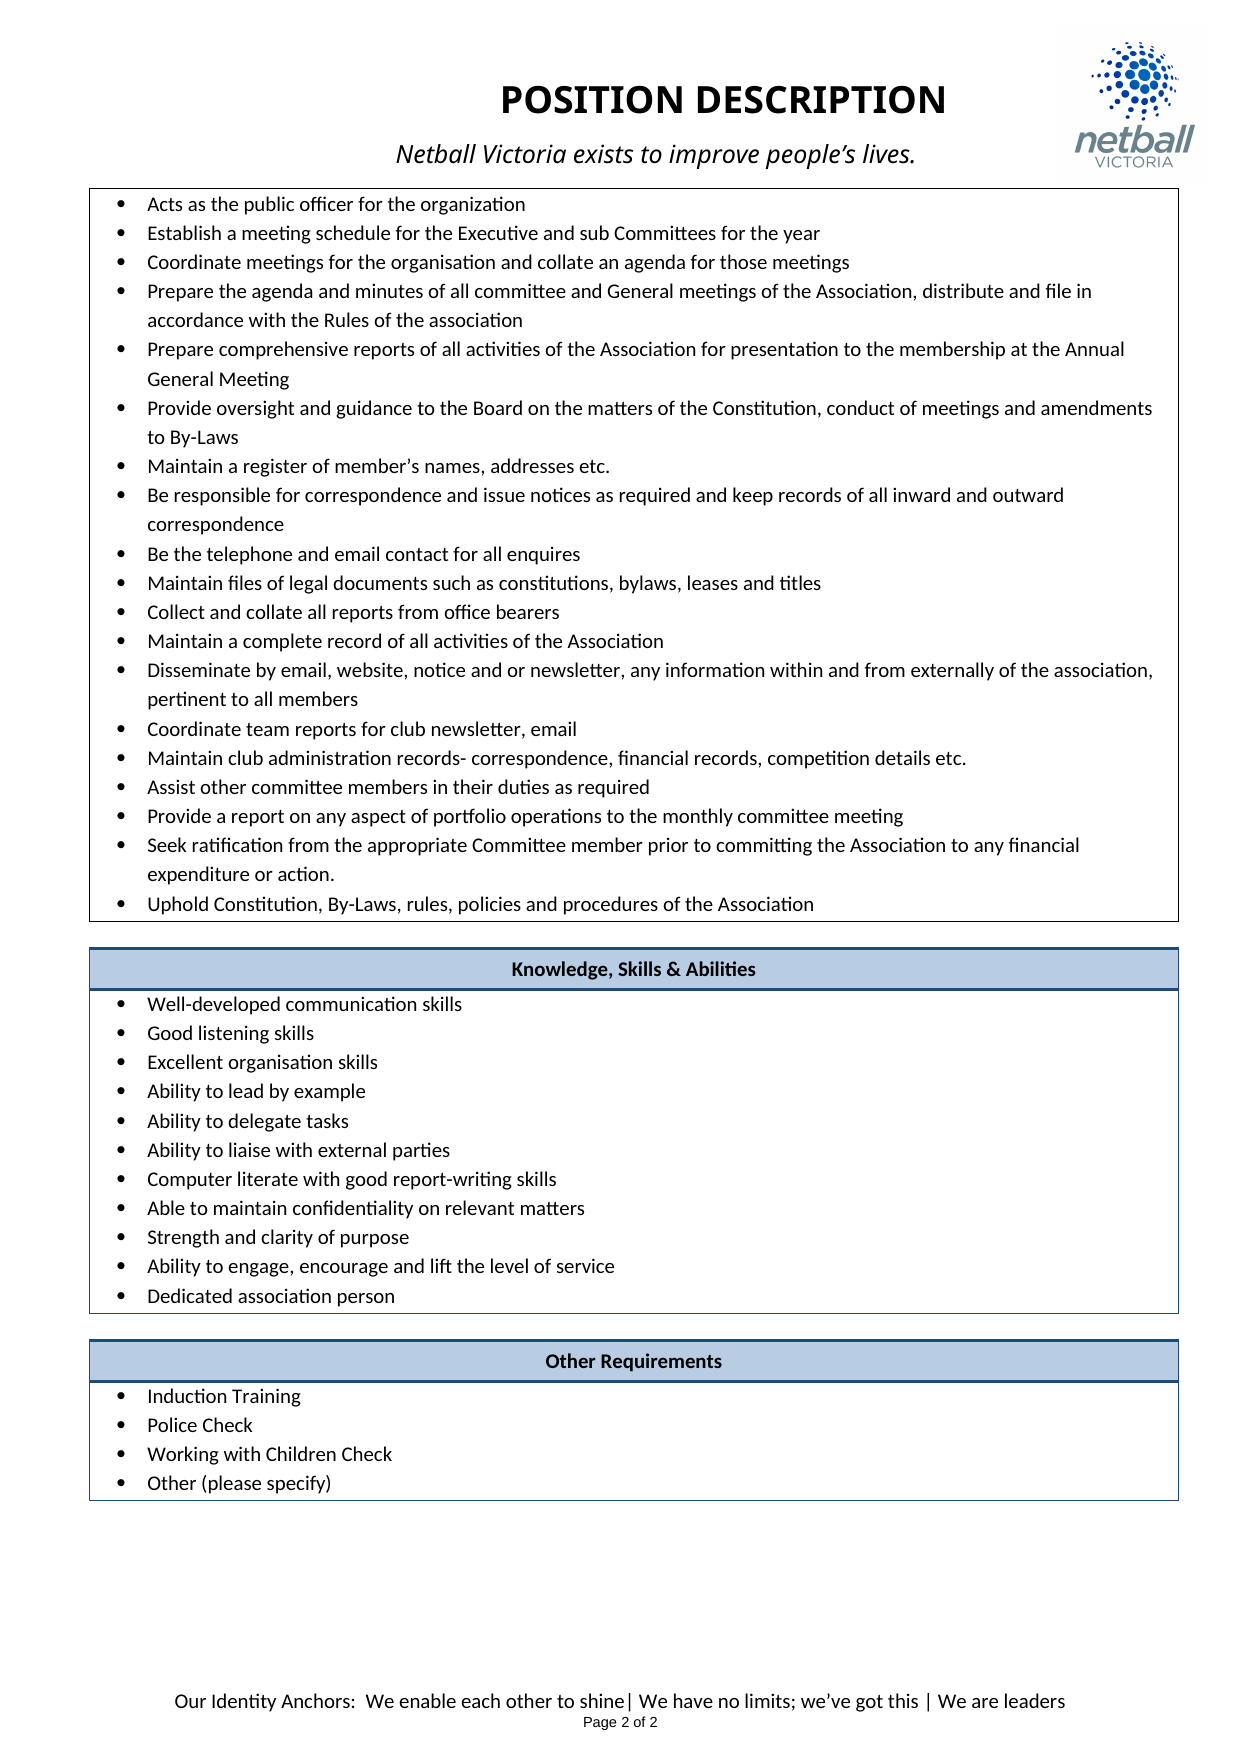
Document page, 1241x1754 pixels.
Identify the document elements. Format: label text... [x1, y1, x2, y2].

table_header Knowledge, Skills & Abilities [90, 950, 1178, 988]
table_cell Induction Training Police Check Working with Children Check Other (please specify) [90, 1383, 1178, 1500]
table_cell Acts as the public officer for the organization Establish a meeting schedule for the Executive and sub Committees for the year Coordinate meetings for the organisation and collate an agenda for those meetings Prepare the agenda and minutes of all committee and General meetings of the Association, distribute and file in accordance with the Rules of the association Prepare comprehensive reports of all activities of the Association for presentation to the membership at the Annual General Meeting Provide oversight and guidance to the Board on the matters of the Constitution, conduct of meetings and amendments to By-Laws Maintain a register of member’s names, addresses etc. Be responsible for correspondence and issue notices as required and keep records of all inward and outward correspondence Be the telephone and email contact for all enquires Maintain files of legal documents such as constitutions, bylaws, leases and titles Collect and collate all reports from office bearers Maintain a complete record of all activities of the Association Disseminate by email, website, notice and or newsletter, any information within and from externally of the association, pertinent to all members Coordinate team reports for club newsletter, email Maintain club administration records- correspondence, financial records, competition details etc. Assist other committee members in their duties as required Provide a report on any aspect of portfolio operations to the monthly committee meeting Seek ratification from the appropriate Committee member prior to committing the Association to any financial expenditure or action. Uphold Constitution, By-Laws, rules, policies and procedures of the Association [90, 189, 1178, 921]
table_header Other Requirements [90, 1342, 1178, 1380]
table_cell Well-developed communication skills Good listening skills Excellent organisation skills Ability to lead by example Ability to delegate tasks Ability to liaise with external parties Computer literate with good report-writing skills Able to maintain confidentiality on relevant matters Strength and clarity of purpose Ability to engage, encourage and lift the level of service Dedicated association person [90, 991, 1178, 1312]
picture [1053, 21, 1213, 185]
